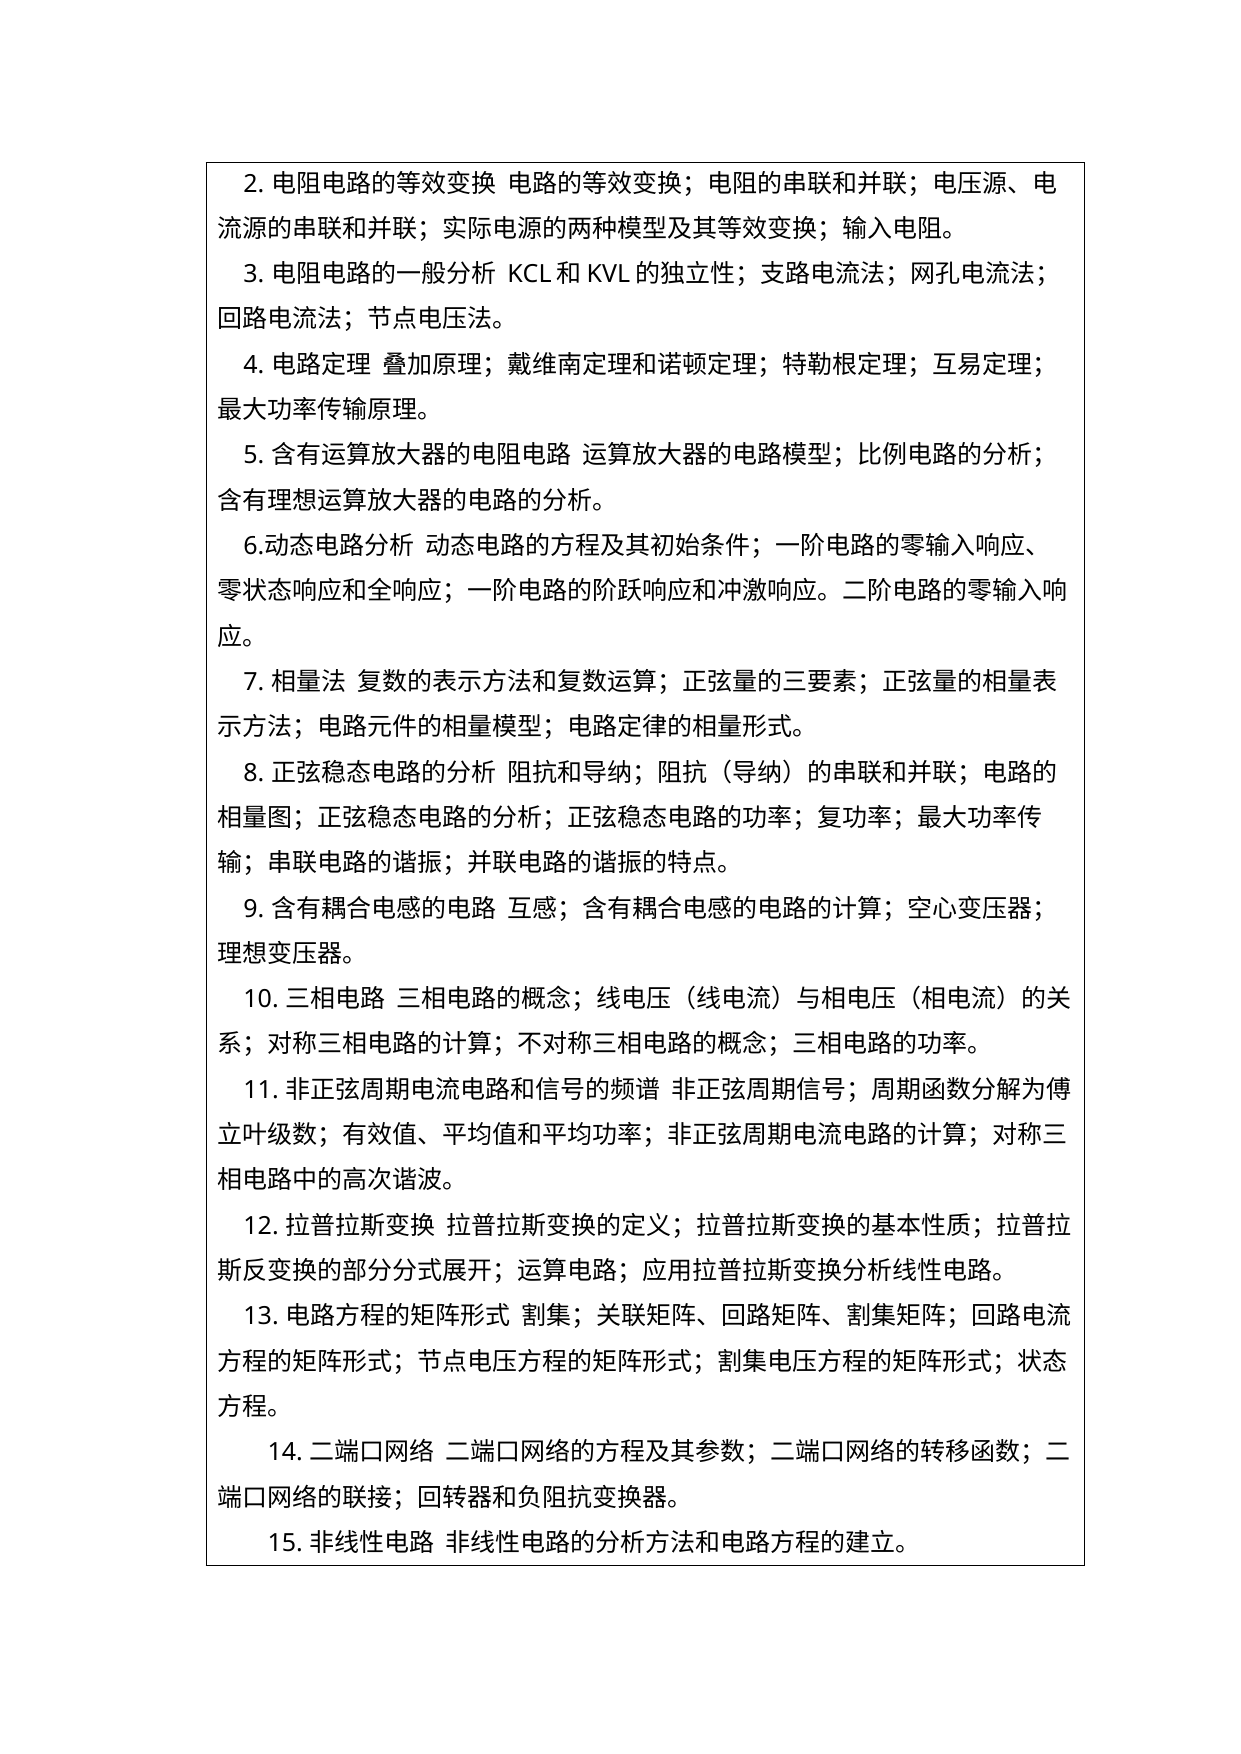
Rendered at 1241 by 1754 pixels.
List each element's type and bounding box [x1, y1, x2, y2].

table_cell [207, 163, 1084, 1565]
